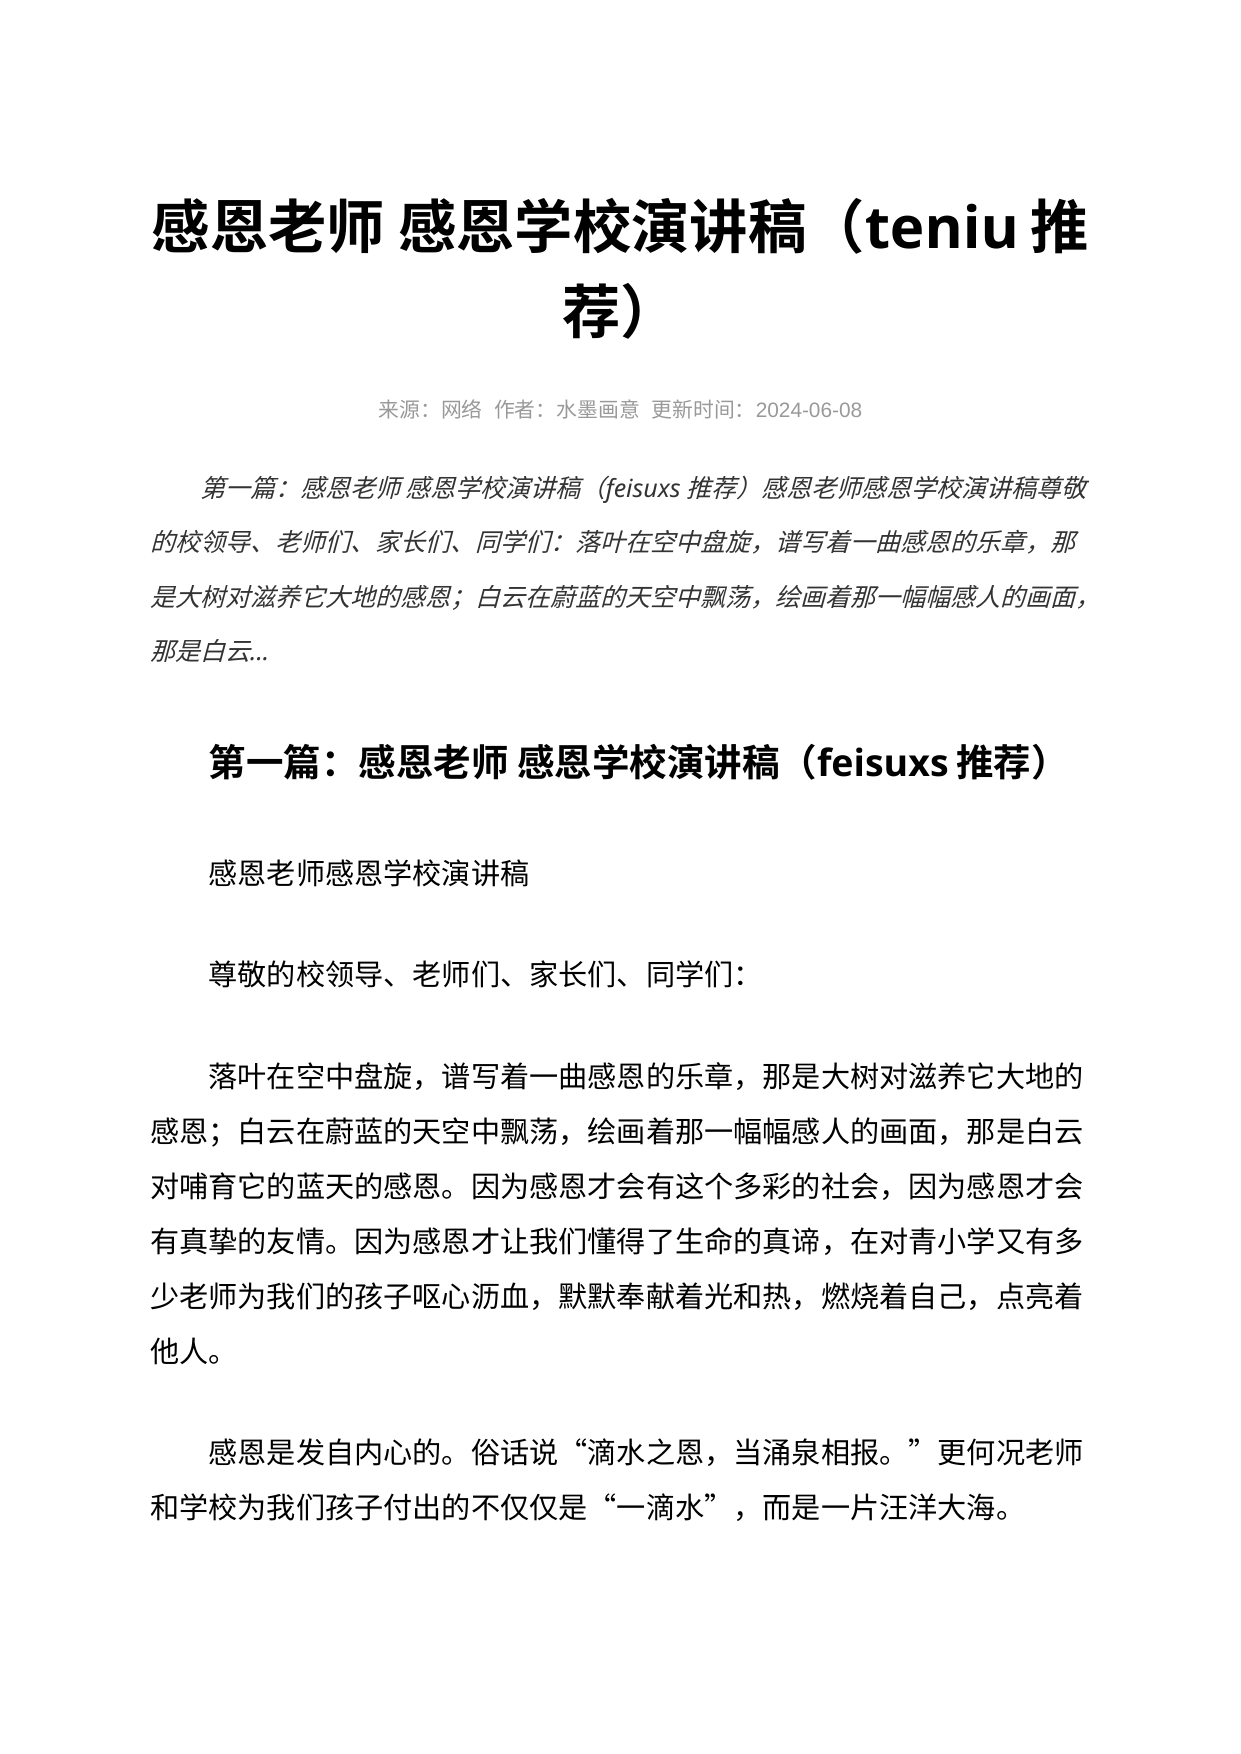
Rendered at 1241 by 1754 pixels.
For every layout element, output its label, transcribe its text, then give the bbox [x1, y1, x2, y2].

text 第一篇：感恩老师 感恩学校演讲稿（feisuxs推荐）感恩老师感恩学校演讲稿尊敬的校领导、老师们、家长们、同学们：落叶在空中盘旋，谱写着一曲感恩的乐章，那是大树对滋养它大地的感恩；白云在蔚蓝的天空中飘荡，绘画着那一幅幅感人的画面，那是白云... [150, 468, 1090, 668]
subtitle 感恩老师 感恩学校演讲稿（teniu推荐） [150, 181, 1090, 351]
text 来源：网络 作者：水墨画意 更新时间：2024-06-08 [150, 397, 1090, 421]
text 感恩是发自内心的。俗话说“滴水之恩，当涌泉相报。”更何况老师和学校为我们孩子付出的不仅仅是“一滴水”，而是一片汪洋大海。 [150, 1430, 1090, 1527]
text 落叶在空中盘旋，谱写着一曲感恩的乐章，那是大树对滋养它大地的感恩；白云在蔚蓝的天空中飘荡，绘画着那一幅幅感人的画面，那是白云对哺育它的蓝天的感恩。因为感恩才会有这个多彩的社会，因为感恩才会有真挚的友情。因为感恩才让我们懂得了生命的真谛，在对青小学又有多少老师为我们的孩子呕心沥血，默默奉献着光和热，燃烧着自己，点亮着他人。 [150, 1054, 1090, 1371]
text 感恩老师感恩学校演讲稿 [150, 850, 1090, 892]
text 第一篇：感恩老师 感恩学校演讲稿（feisuxs推荐） [150, 733, 1090, 787]
text 尊敬的校领导、老师们、家长们、同学们： [150, 952, 1090, 994]
